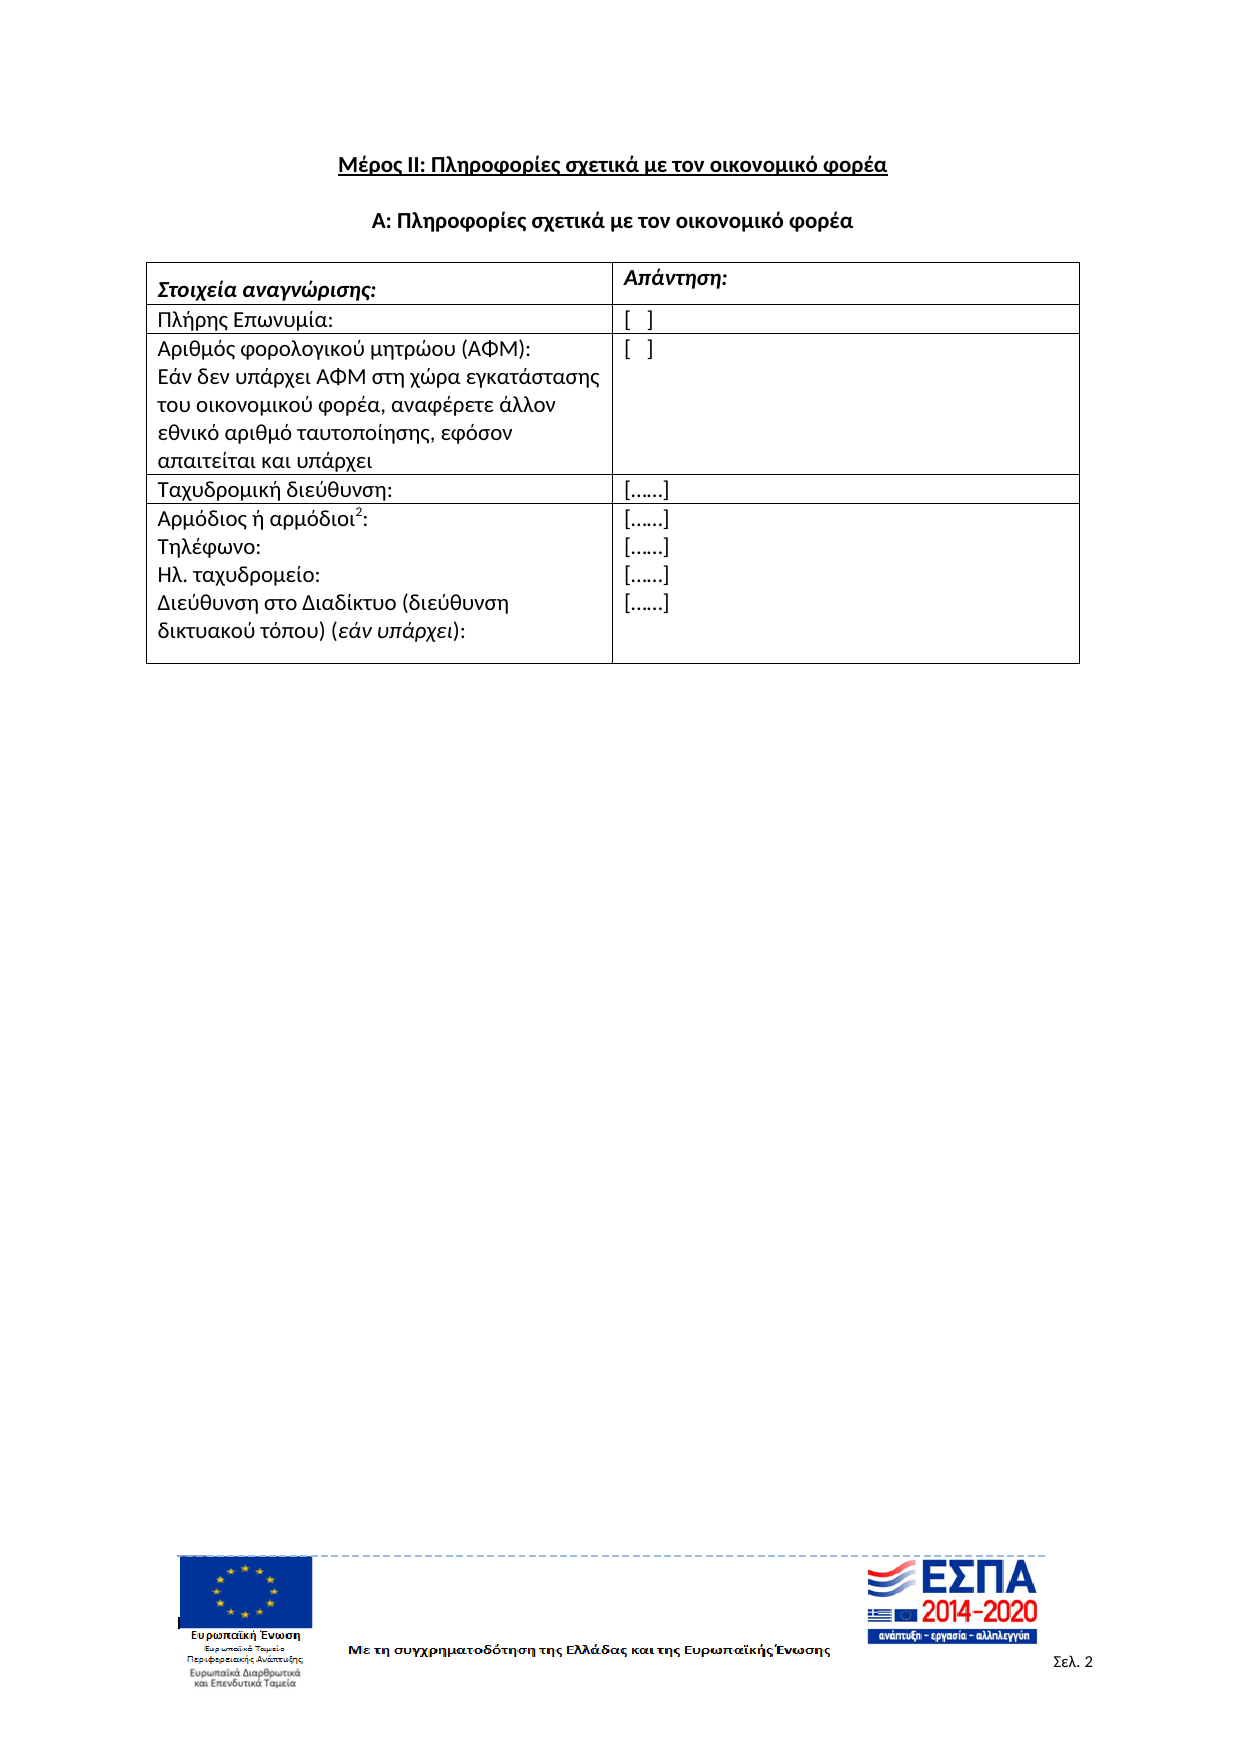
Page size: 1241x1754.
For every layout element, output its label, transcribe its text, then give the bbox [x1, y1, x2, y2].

table_cell [ ] [613, 334, 1079, 474]
table_cell Ταχυδρομική διεύθυνση: [147, 475, 612, 503]
table_cell [……] [……] [……] [……] [613, 504, 1079, 663]
text Α: Πληροφορίες σχετικά με τον οικονομικό φορέα [103, 206, 1122, 234]
table_cell [ ] [613, 305, 1079, 333]
table_cell Αρμόδιος ή αρμόδιοι2: Τηλέφωνο: Ηλ. ταχυδρομείο: Διεύθυνση στο Διαδίκτυο (διεύθυνση δικτυακού τόπου) (εάν υπάρχει): [147, 504, 612, 663]
table_header Απάντηση: [613, 263, 1079, 304]
table_header Στοιχεία αναγνώρισης: [147, 263, 612, 304]
table_cell Αριθμός φορολογικού μητρώου (ΑΦΜ): Εάν δεν υπάρχει ΑΦΜ στη χώρα εγκατάστασης του οικονομικού φορέα, αναφέρετε άλλον εθνικό αριθμό ταυτοποίησης, εφόσον απαιτείται και υπάρχει [147, 334, 612, 474]
text Μέρος II: Πληροφορίες σχετικά με τον οικονομικό φορέα [103, 150, 1122, 178]
table_cell Πλήρης Επωνυμία: [147, 305, 612, 333]
table_cell [……] [613, 475, 1079, 503]
picture [176, 1555, 1048, 1690]
